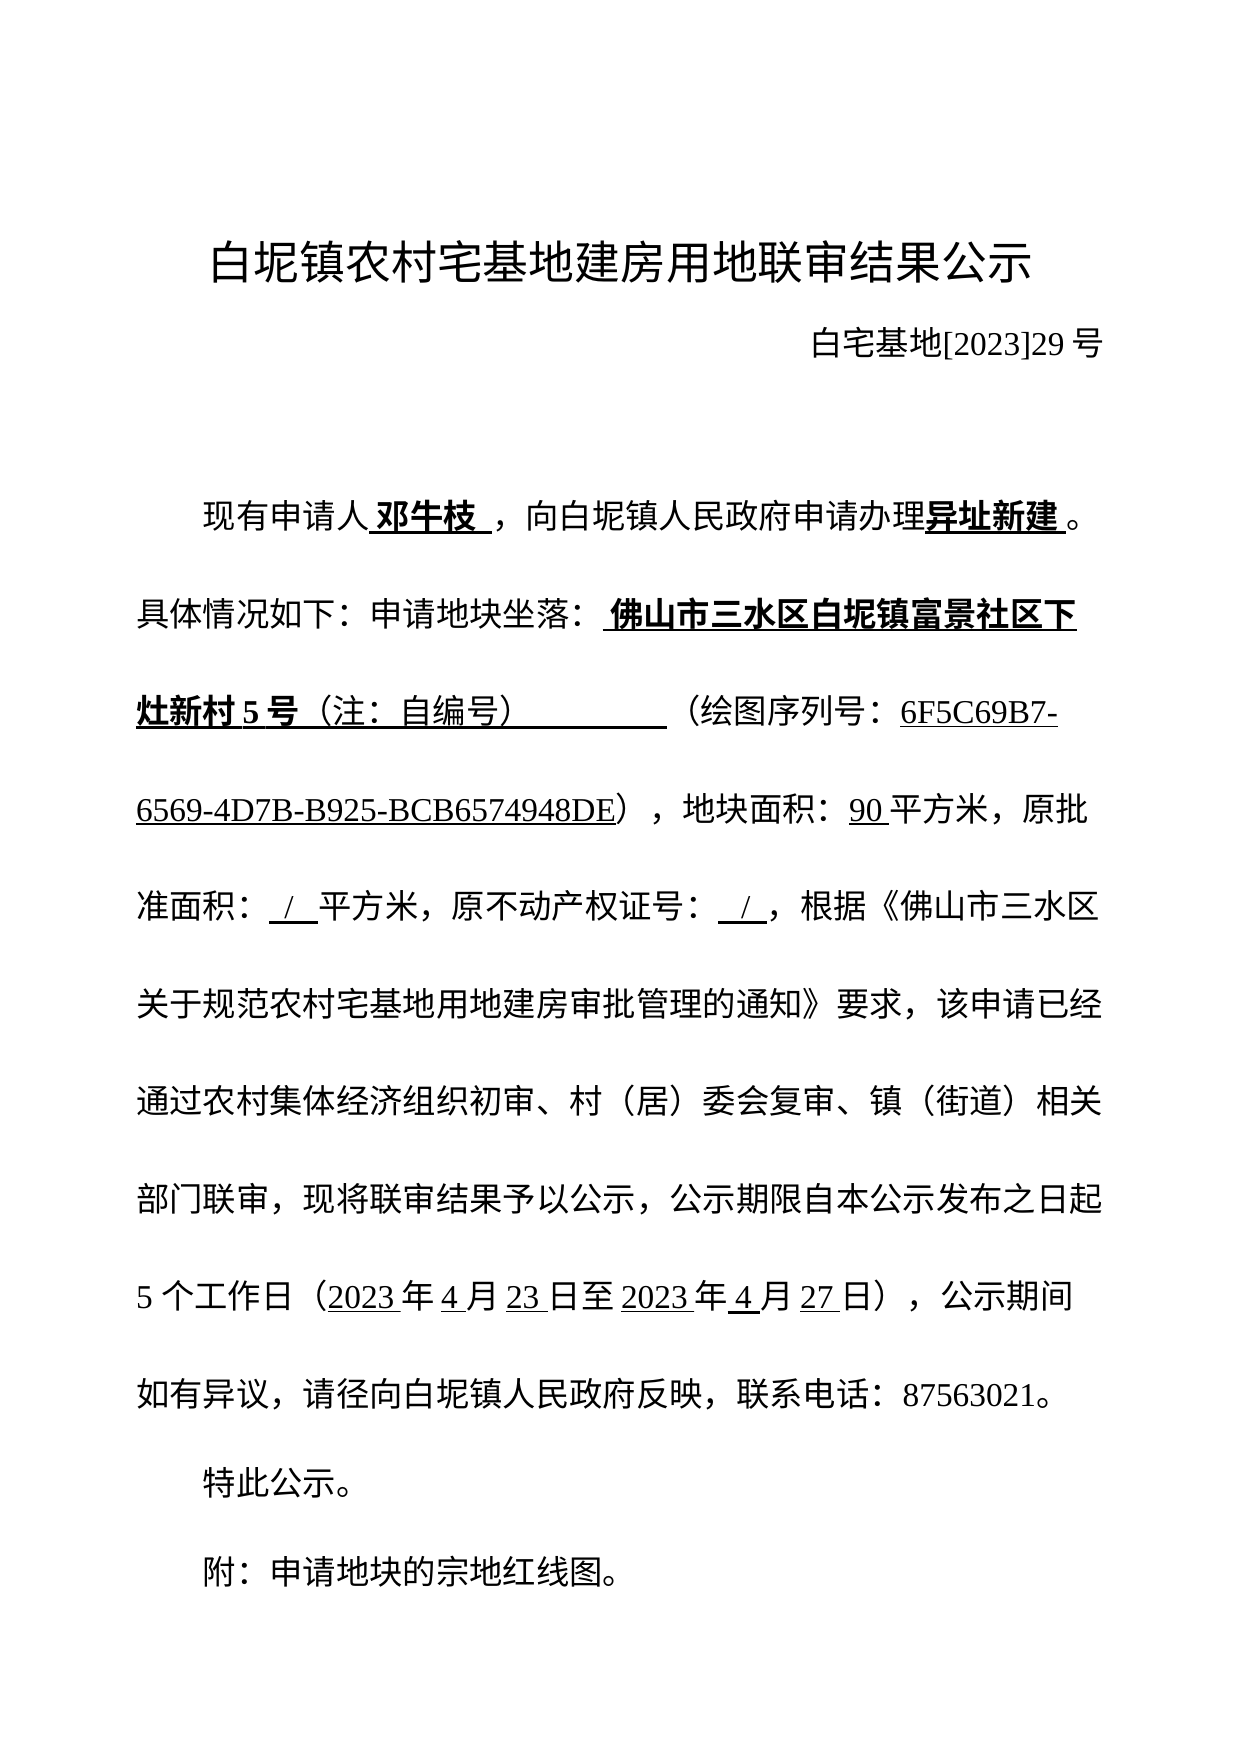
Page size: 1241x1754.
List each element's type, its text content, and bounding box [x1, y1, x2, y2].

text 特此公示。 [136, 1448, 1104, 1513]
text 白宅基地[2023]29号 [136, 308, 1104, 373]
text 白坭镇农村宅基地建房用地联审结果公示 [136, 211, 1104, 308]
text 现有申请人 邓牛枝 ，向白坭镇人民政府申请办理异址新建 。具体情况如下：申请地块坐落： 佛山市三水区白坭镇富景社区下灶新村5号（注：自编号） （绘图序列号：6F5C69B7-6569-4D7B-B925-BCB6574948DE），地块面积：90平方米，原批准面积： / 平方米，原不动产权证号： / ，根据《佛山市三水区关于规范农村宅基地用地建房审批管理的通知》要求，该申请已经通过农村集体经济组织初审、村（居）委会复审、镇（街道）相关部门联审，现将联审结果予以公示，公示期限自本公示发布之日起 5 个工作日（2023年4 月23 日至2023年 4 月27日），公示期间如有异议，请径向白坭镇人民政府反映，联系电话：87563021。 [136, 481, 1104, 1424]
text 附：申请地块的宗地红线图。 [136, 1537, 1104, 1602]
